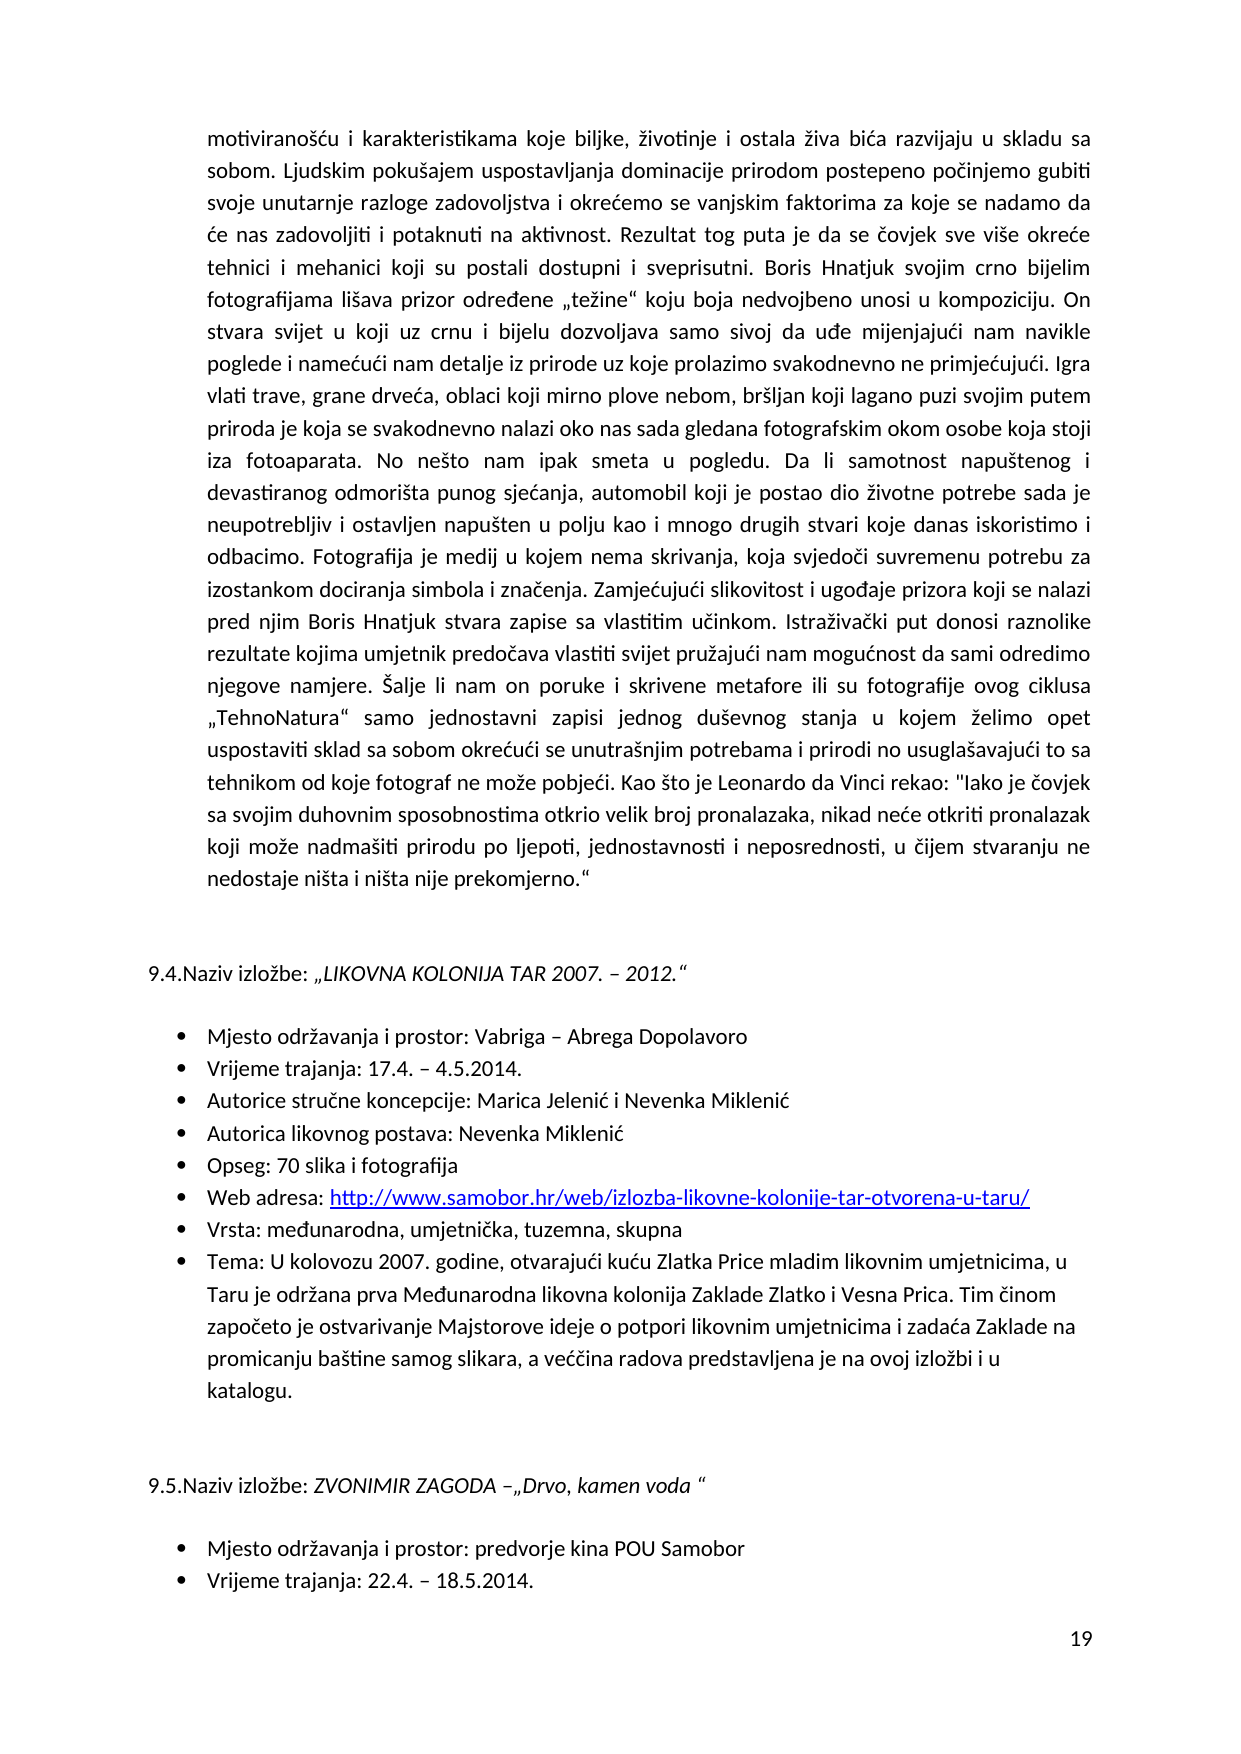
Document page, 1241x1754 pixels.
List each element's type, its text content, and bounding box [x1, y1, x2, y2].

list Vrijeme trajanja: 22.4. – 18.5.2014. [177, 1566, 1092, 1594]
list Vrsta: međunarodna, umjetnička, tuzemna, skupna [177, 1215, 1092, 1243]
list Tema: U kolovozu 2007. godine, otvarajući kuću Zlatka Price mladim likovnim umjetnicima, u Taru je održana prva Međunarodna likovna kolonija Zaklade Zlatko i Vesna Prica. Tim činom započeto je ostvarivanje Majstorove ideje o potpori likovnim umjetnicima i zadaća Zaklade na promicanju baštine samog slikara, a većčina radova predstavljena je na ovoj izložbi i u katalogu. [177, 1247, 1092, 1404]
text 9.5.Naziv izložbe: ZVONIMIR ZAGODA –„Drvo, kamen voda “ [148, 1471, 1092, 1499]
text 9.4.Naziv izložbe: „LIKOVNA KOLONIJA TAR 2007. – 2012.“ [148, 959, 1092, 987]
list Vrijeme trajanja: 17.4. – 4.5.2014. [177, 1054, 1092, 1082]
list Web adresa: http://www.samobor.hr/web/izlozba-likovne-kolonije-tar-otvorena-u-taru/ [177, 1183, 1092, 1211]
list Mjesto održavanja i prostor: Vabriga – Abrega Dopolavoro [177, 1022, 1092, 1050]
list Mjesto održavanja i prostor: predvorje kina POU Samobor [177, 1534, 1092, 1562]
list Autorice stručne koncepcije: Marica Jelenić i Nevenka Miklenić [177, 1087, 1092, 1114]
list Opseg: 70 slika i fotografija [177, 1151, 1092, 1179]
list Autorica likovnog postava: Nevenka Miklenić [177, 1119, 1092, 1147]
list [177, 124, 1092, 892]
